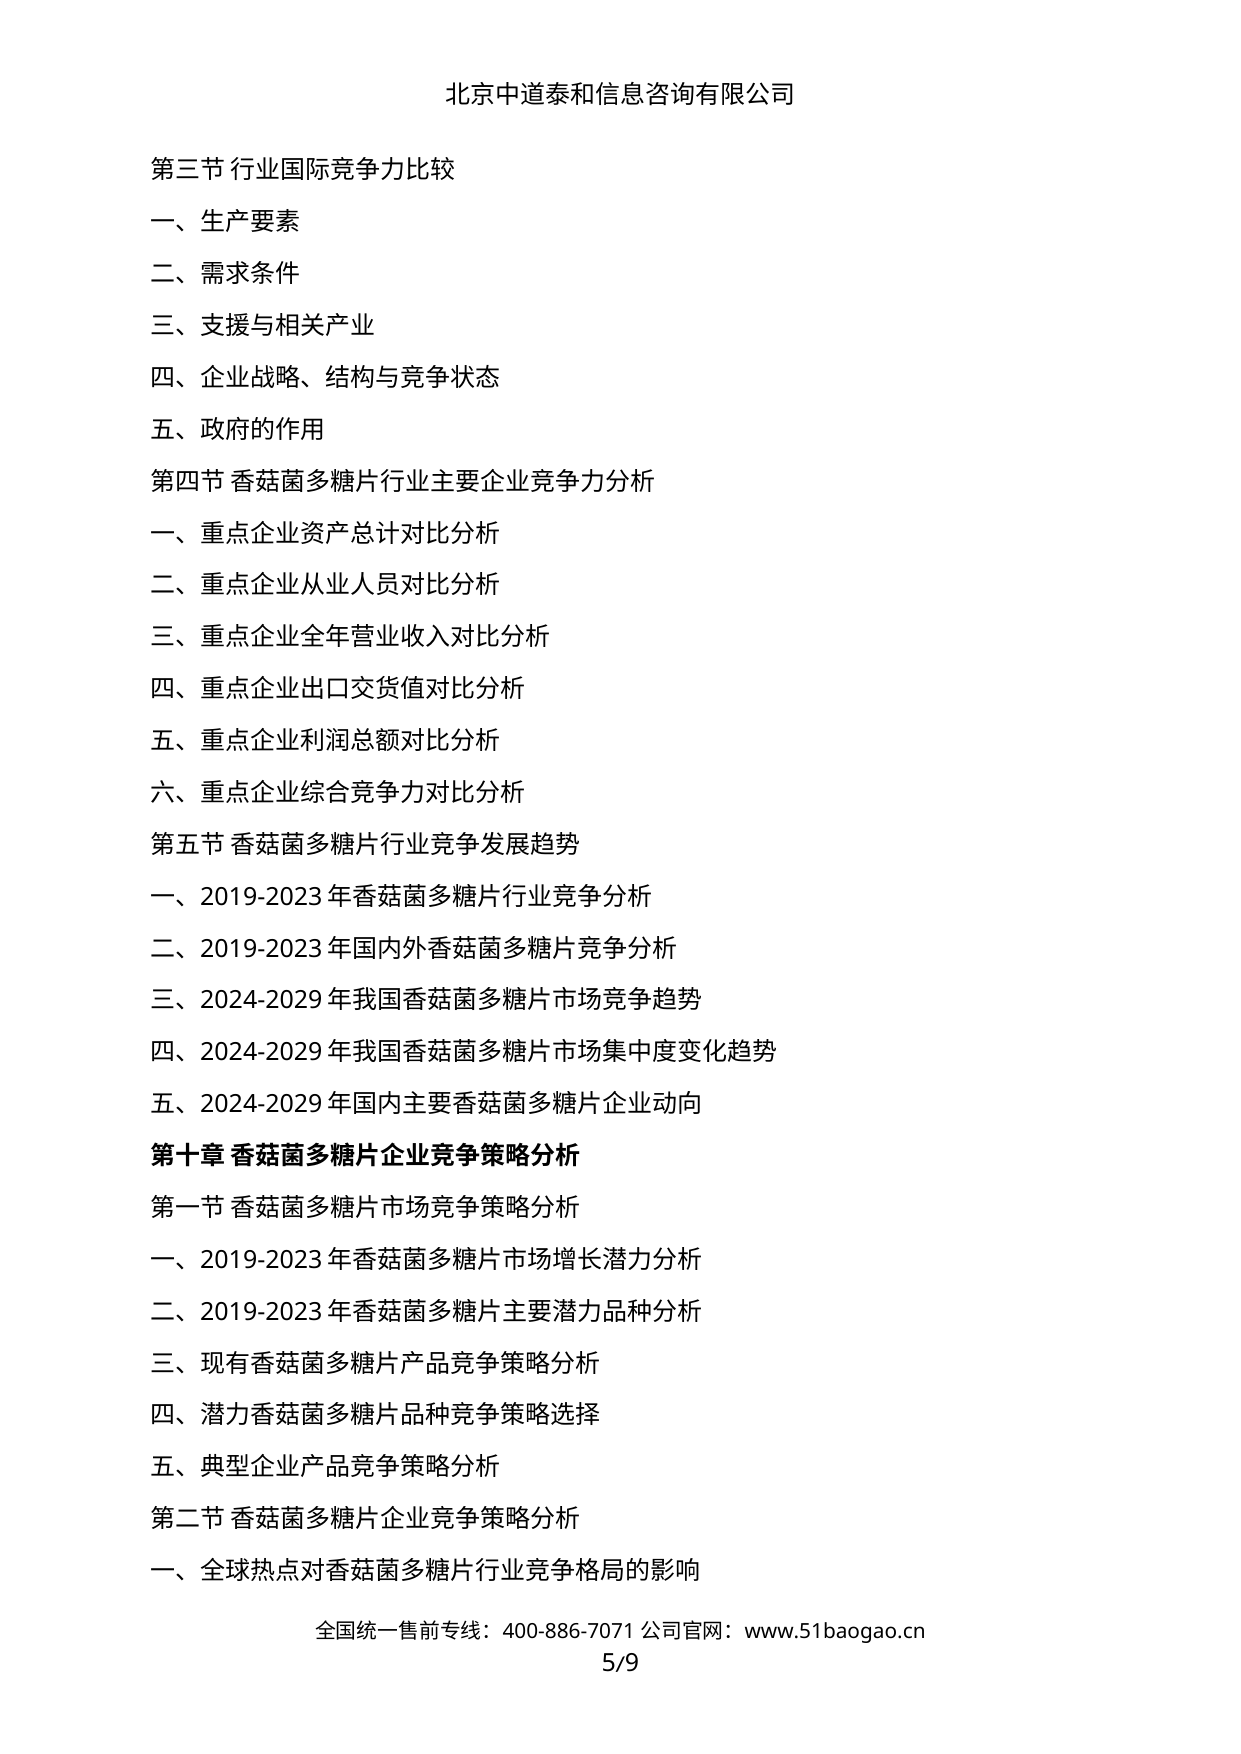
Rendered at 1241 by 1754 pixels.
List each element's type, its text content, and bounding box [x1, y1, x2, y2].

text 六、重点企业综合竞争力对比分析 [150, 772, 1090, 809]
text 五、2024-2029年国内主要香菇菌多糖片企业动向 [150, 1084, 1090, 1120]
text 二、需求条件 [150, 254, 1090, 290]
text 四、重点企业出口交货值对比分析 [150, 669, 1090, 705]
text 二、2019-2023年国内外香菇菌多糖片竞争分析 [150, 928, 1090, 964]
text 一、全球热点对香菇菌多糖片行业竞争格局的影响 [150, 1551, 1090, 1587]
text 四、企业战略、结构与竞争状态 [150, 357, 1090, 394]
text 一、2019-2023年香菇菌多糖片市场增长潜力分析 [150, 1239, 1090, 1276]
text 四、潜力香菇菌多糖片品种竞争策略选择 [150, 1395, 1090, 1431]
text 第十章 香菇菌多糖片企业竞争策略分析 [150, 1136, 1090, 1172]
text 三、现有香菇菌多糖片产品竞争策略分析 [150, 1343, 1090, 1379]
text 一、生产要素 [150, 202, 1090, 238]
text 二、重点企业从业人员对比分析 [150, 565, 1090, 601]
text 一、2019-2023年香菇菌多糖片行业竞争分析 [150, 876, 1090, 912]
text 三、重点企业全年营业收入对比分析 [150, 617, 1090, 653]
text 第三节 行业国际竞争力比较 [150, 150, 1090, 186]
text 三、2024-2029年我国香菇菌多糖片市场竞争趋势 [150, 980, 1090, 1016]
text 第四节 香菇菌多糖片行业主要企业竞争力分析 [150, 461, 1090, 497]
text 第一节 香菇菌多糖片市场竞争策略分析 [150, 1187, 1090, 1224]
text 三、支援与相关产业 [150, 306, 1090, 342]
text 五、政府的作用 [150, 409, 1090, 446]
text 一、重点企业资产总计对比分析 [150, 513, 1090, 549]
text 第二节 香菇菌多糖片企业竞争策略分析 [150, 1499, 1090, 1535]
text 四、2024-2029年我国香菇菌多糖片市场集中度变化趋势 [150, 1032, 1090, 1068]
text 五、重点企业利润总额对比分析 [150, 721, 1090, 757]
text 五、典型企业产品竞争策略分析 [150, 1447, 1090, 1483]
text 二、2019-2023年香菇菌多糖片主要潜力品种分析 [150, 1291, 1090, 1327]
text 第五节 香菇菌多糖片行业竞争发展趋势 [150, 824, 1090, 861]
